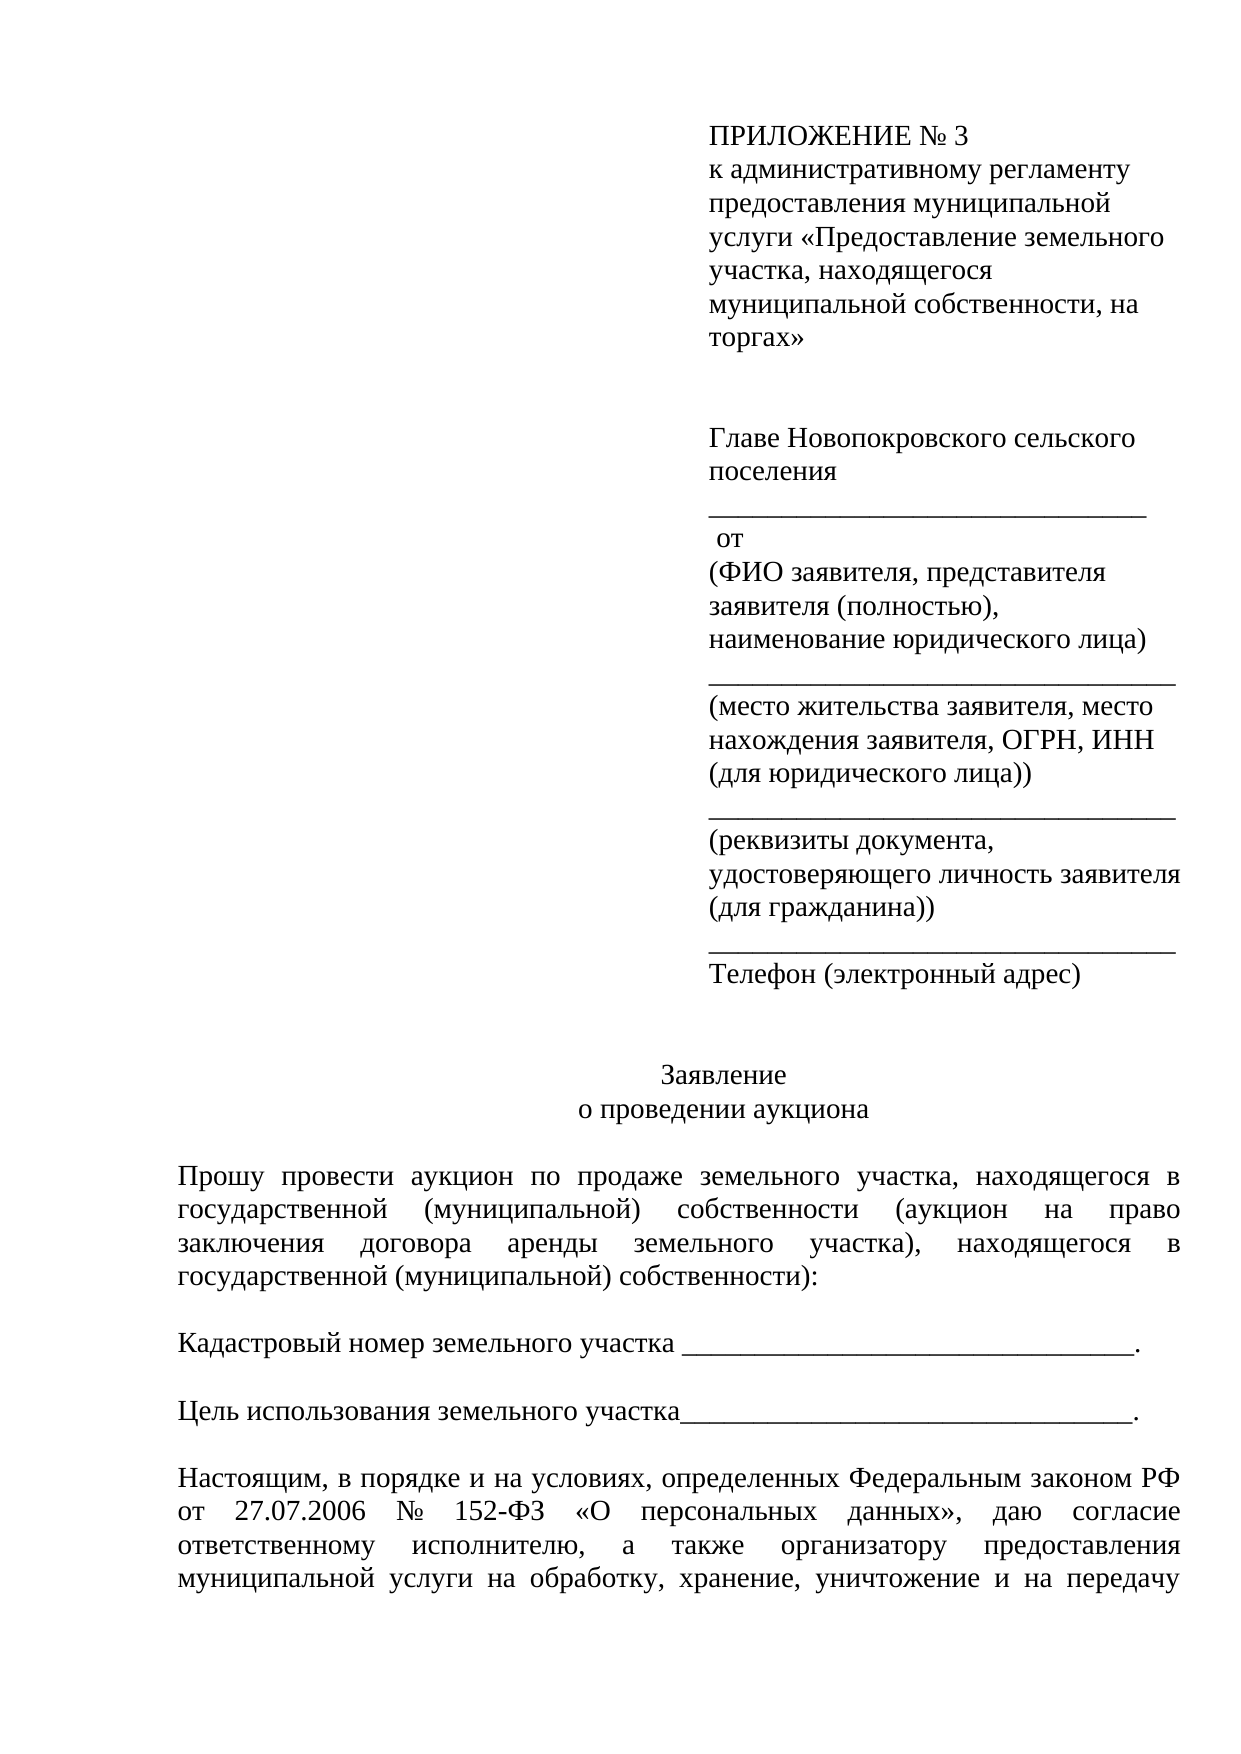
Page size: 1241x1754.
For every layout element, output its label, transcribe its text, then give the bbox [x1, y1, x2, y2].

text Цель использования земельного участка_______________________________. [177, 1393, 1181, 1426]
text ________________________________ [709, 789, 1181, 822]
text Телефон (электронный адрес) [709, 957, 1181, 990]
text от [709, 521, 1181, 554]
text ________________________________ [709, 923, 1181, 957]
text Прошу провести аукцион по продаже земельного участка, находящегося в государственной (муниципальной) собственности (аукцион на право заключения договора аренды земельного участка), находящегося в государственной (муниципальной) собственности): [177, 1158, 1181, 1292]
text Кадастровый номер земельного участка _______________________________. [177, 1326, 1181, 1359]
text (ФИО заявителя, представителя заявителя (полностью), наименование юридического лица) [709, 554, 1181, 655]
text о проведении аукциона [177, 1091, 1181, 1124]
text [177, 1460, 1181, 1594]
text Заявление [177, 1057, 1181, 1091]
text ________________________________ [709, 655, 1181, 688]
text (место жительства заявителя, место нахождения заявителя, ОГРН, ИНН (для юридического лица)) [709, 688, 1181, 789]
text (реквизиты документа, удостоверяющего личность заявителя (для гражданина)) [709, 822, 1181, 923]
text к административному регламенту [709, 152, 1181, 185]
text Главе Новопокровского сельского поселения [709, 420, 1181, 487]
text предоставления муниципальной услуги «Предоставление земельного участка, находящегося муниципальной собственности, на торгах» [709, 185, 1181, 353]
text ______________________________ [709, 487, 1181, 521]
text ПРИЛОЖЕНИЕ № 3 [709, 118, 1181, 152]
